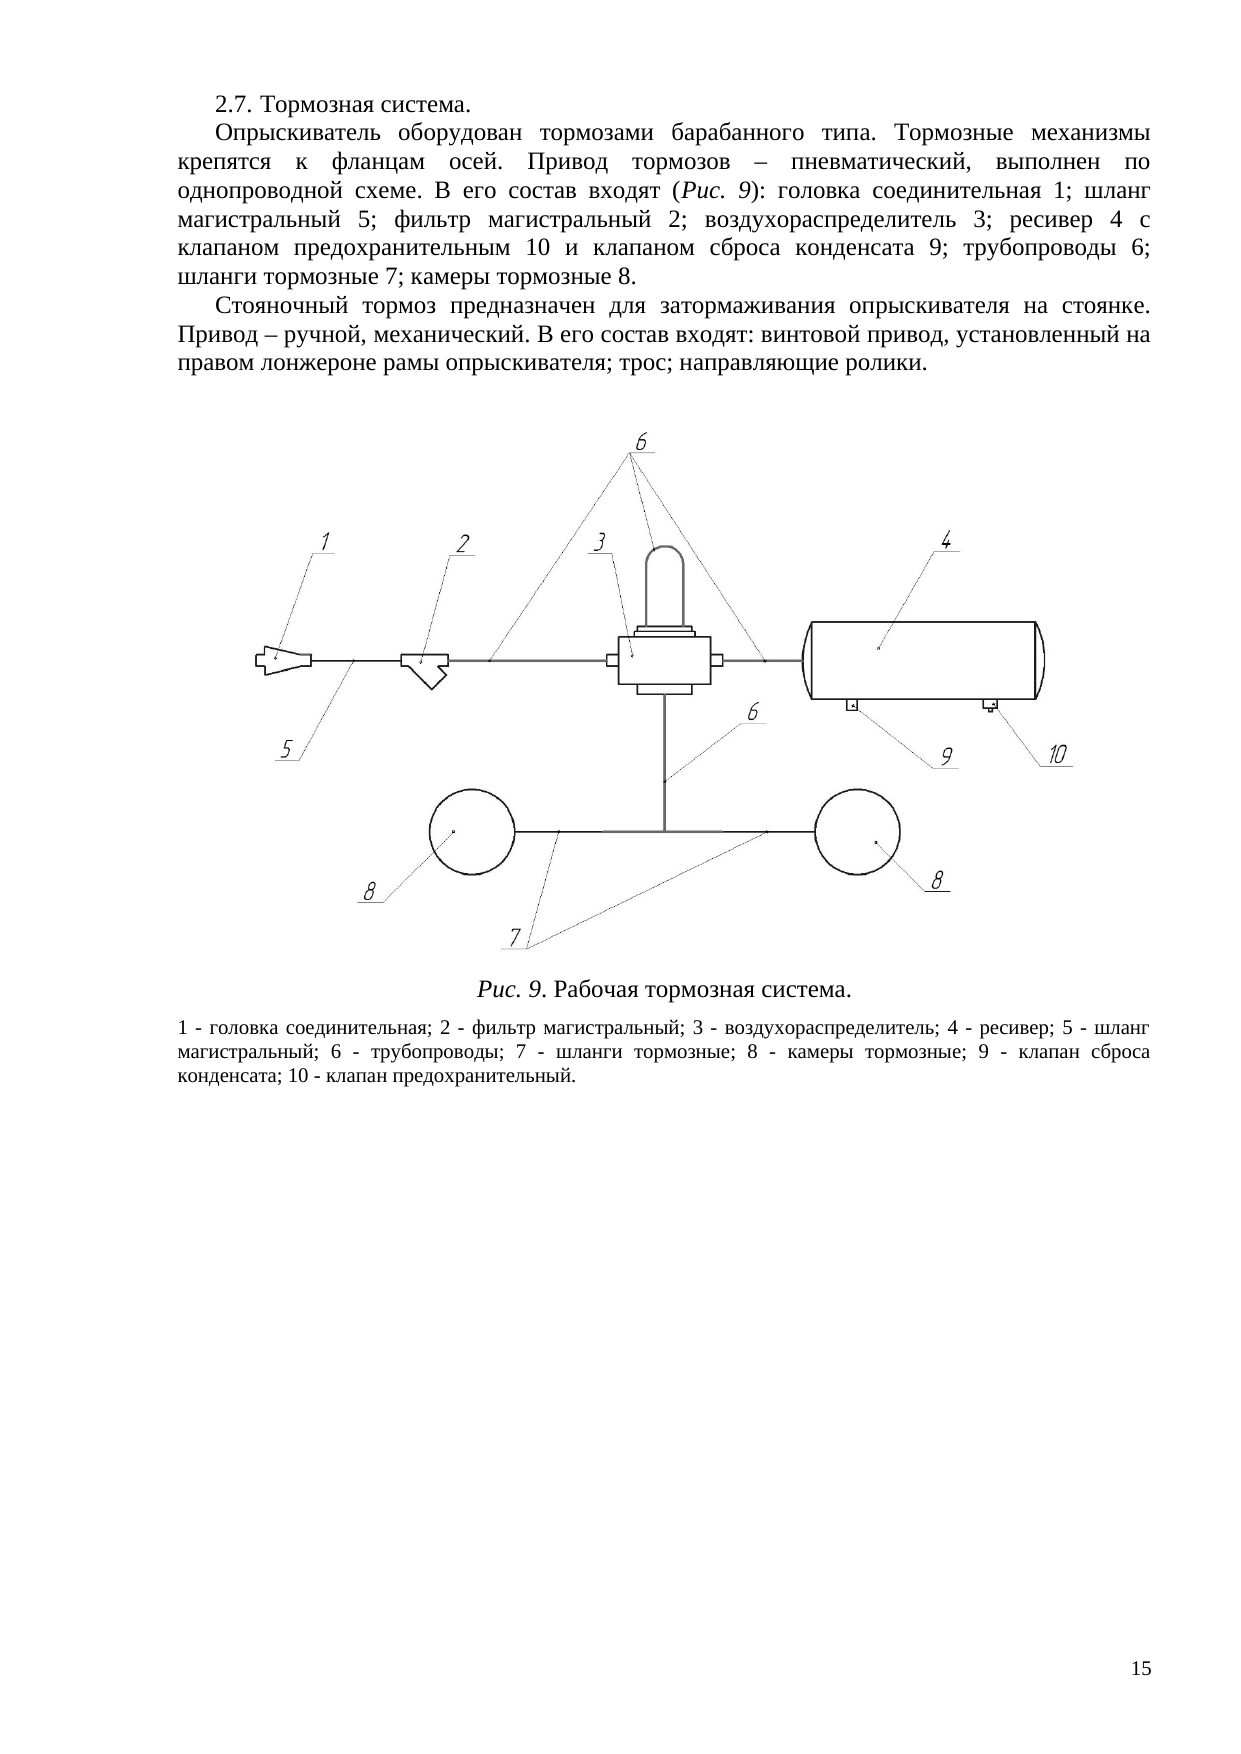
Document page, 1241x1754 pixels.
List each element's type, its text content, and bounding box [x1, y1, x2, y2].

text Рис. 9. Рабочая тормозная система. [177, 974, 1152, 1002]
text Стояночный тормоз предназначен для затормаживания опрыскивателя на стоянке. Привод – ручной, механический. В его состав входят: винтовой привод, установленный на правом лонжероне рамы опрыскивателя; трос; направляющие ролики. [177, 290, 1152, 376]
text 1 - головка соединительная; 2 - фильтр магистральный; 3 - воздухораспределитель; 4 - ресивер; 5 - шланг магистральный; 6 - трубопроводы; 7 - шланги тормозные; 8 - камеры тормозные; 9 - клапан сброса конденсата; 10 - клапан предохранительный. [177, 1015, 1152, 1087]
list Тормозная система. [215, 89, 1152, 117]
picture [237, 405, 1092, 962]
text Опрыскиватель оборудован тормозами барабанного типа. Тормозные механизмы крепятся к фланцам осей. Привод тормозов – пневматический, выполнен по однопроводной схеме. В его состав входят (Рис. 9): головка соединительная 1; шланг магистральный 5; фильтр магистральный 2; воздухораспределитель 3; ресивер 4 с клапаном предохранительным 10 и клапаном сброса конденсата 9; трубопроводы 6; шланги тормозные 7; камеры тормозные 8. [177, 117, 1152, 290]
